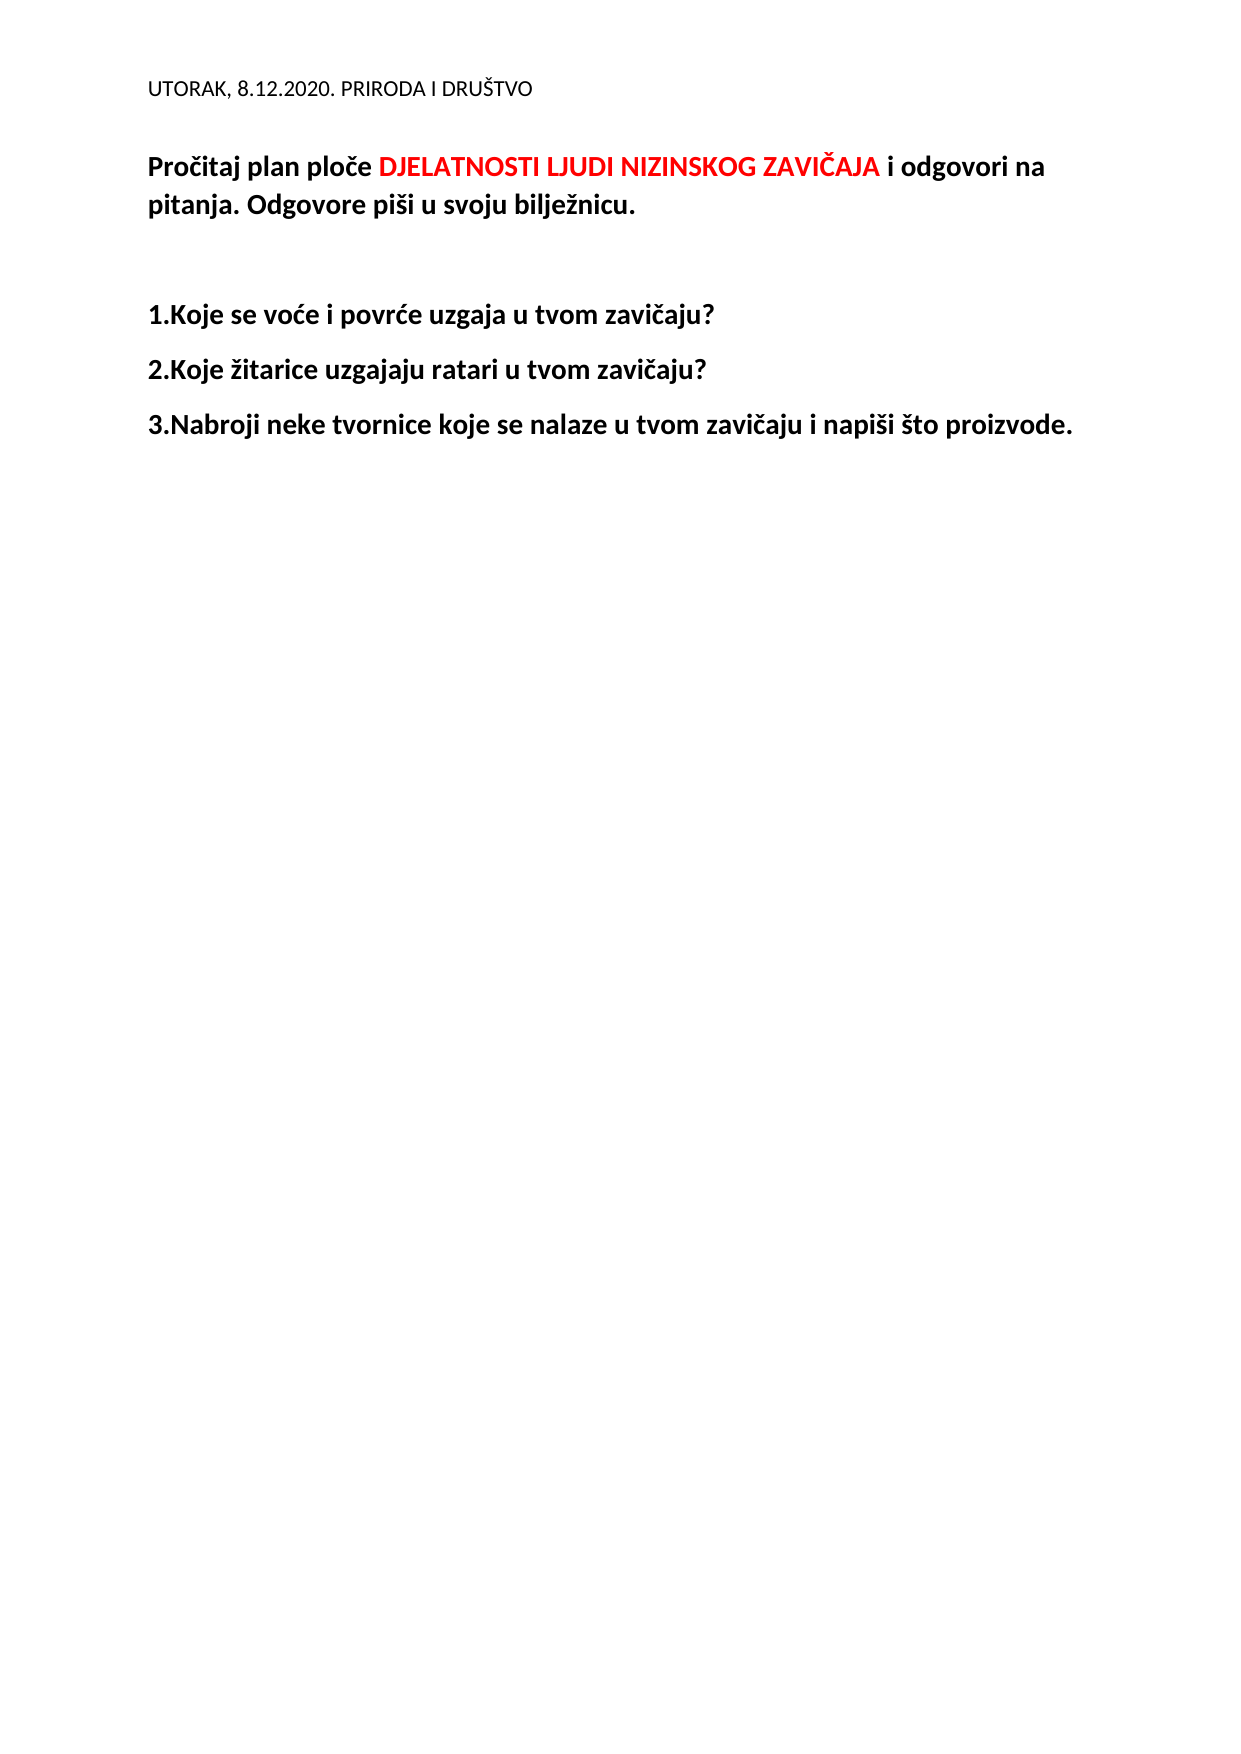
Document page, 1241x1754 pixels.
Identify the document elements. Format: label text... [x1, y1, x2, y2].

text 1.Koje se voće i povrće uzgaja u tvom zavičaju? [148, 296, 1093, 332]
text Pročitaj plan ploče DJELATNOSTI LJUDI NIZINSKOG ZAVIČAJA i odgovori na pitanja. Odgovore piši u svoju bilježnicu. [148, 148, 1093, 222]
text 3.Nabroji neke tvornice koje se nalaze u tvom zavičaju i napiši što proizvode. [148, 406, 1093, 442]
text 2.Koje žitarice uzgajaju ratari u tvom zavičaju? [148, 351, 1093, 387]
